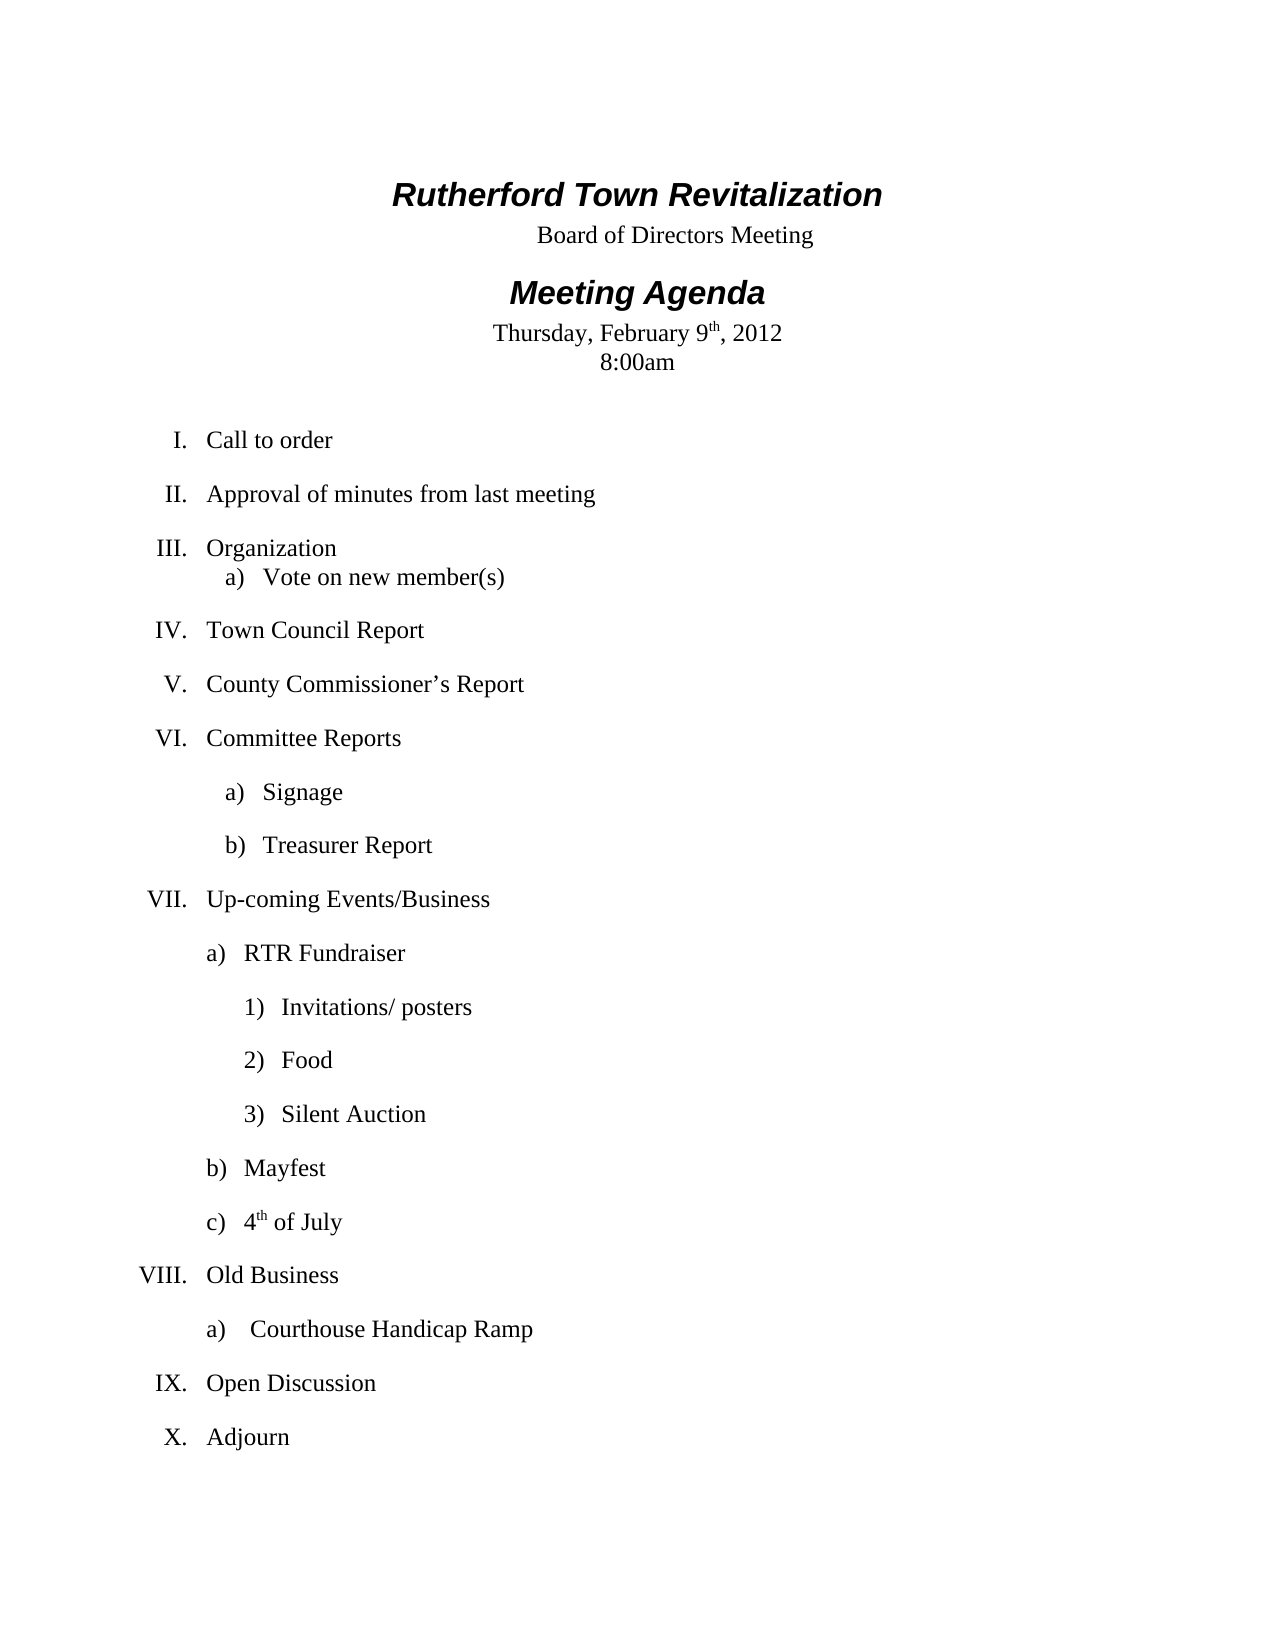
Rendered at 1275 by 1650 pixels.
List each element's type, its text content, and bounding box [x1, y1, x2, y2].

list Up-coming Events/Business [187, 884, 1087, 913]
list Vote on new member(s) [225, 562, 1087, 591]
list Treasurer Report [225, 831, 1087, 859]
list County Commissioner’s Report [187, 669, 1087, 698]
list Food [244, 1046, 1087, 1074]
subtitle Meeting Agenda [187, 273, 1087, 312]
list 4th of July [206, 1207, 1087, 1236]
list Old Business [187, 1261, 1087, 1289]
list Open Discussion [187, 1368, 1087, 1397]
list Adjourn [187, 1422, 1087, 1451]
list Call to order [187, 426, 1087, 454]
text Thursday, February 9th, 2012 [187, 318, 1087, 347]
subtitle Rutherford Town Revitalization [187, 175, 1087, 213]
list Signage [225, 777, 1087, 806]
list Committee Reports [187, 723, 1087, 752]
text Board of Directors Meeting [262, 220, 1087, 248]
list Approval of minutes from last meeting [187, 479, 1087, 508]
list Silent Auction [244, 1099, 1087, 1128]
text 8:00am [187, 347, 1087, 376]
list Town Council Report [187, 616, 1087, 644]
list Organization [187, 533, 1087, 562]
list Mayfest [206, 1153, 1087, 1182]
list RTR Fundraiser [206, 938, 1087, 967]
list Invitations/ posters [244, 992, 1087, 1021]
list Courthouse Handicap Ramp [206, 1314, 1087, 1343]
